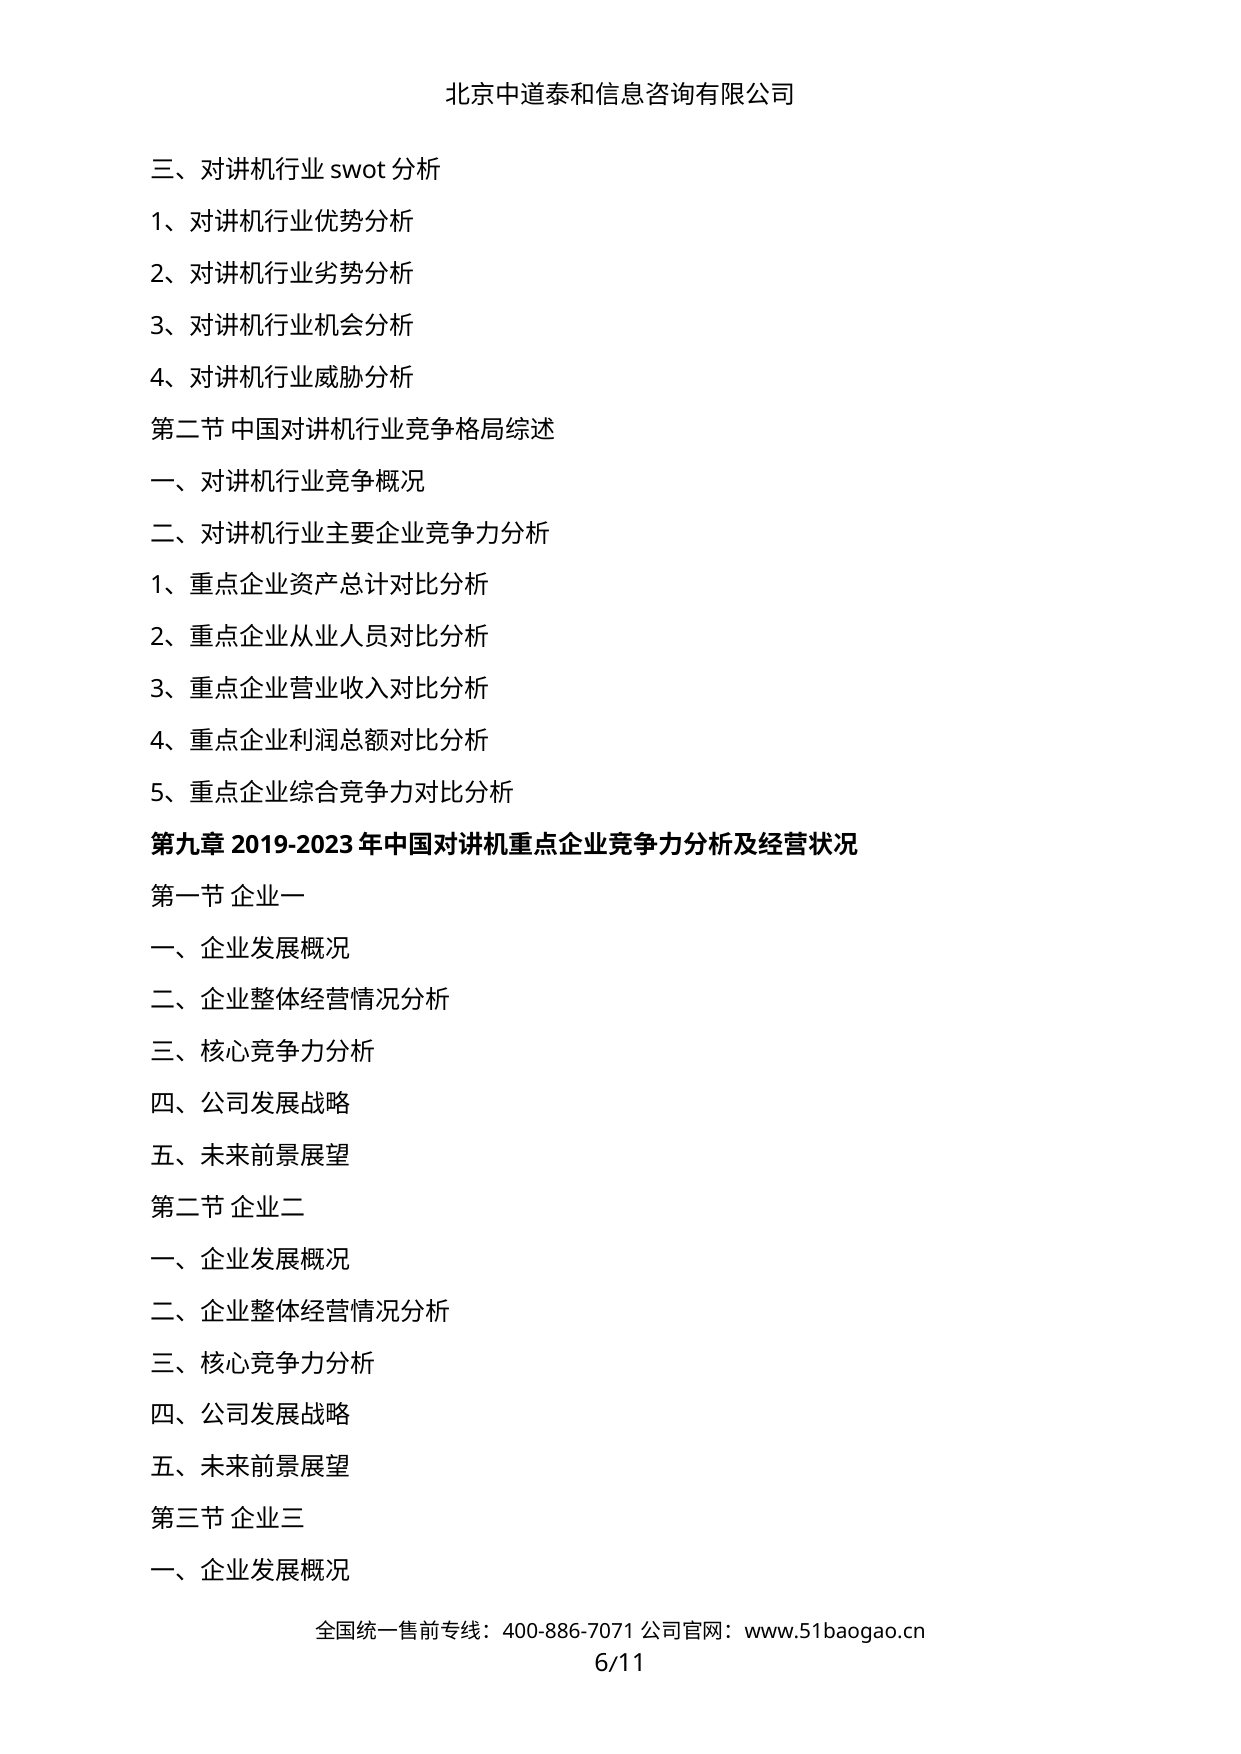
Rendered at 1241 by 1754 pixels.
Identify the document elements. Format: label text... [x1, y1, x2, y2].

text 一、企业发展概况 [150, 1551, 1090, 1587]
text 三、核心竞争力分析 [150, 1032, 1090, 1068]
text 2、对讲机行业劣势分析 [150, 254, 1090, 290]
text 2、重点企业从业人员对比分析 [150, 617, 1090, 653]
text 第九章 2019-2023年中国对讲机重点企业竞争力分析及经营状况 [150, 824, 1090, 861]
text 四、公司发展战略 [150, 1084, 1090, 1120]
text 五、未来前景展望 [150, 1447, 1090, 1483]
text 5、重点企业综合竞争力对比分析 [150, 772, 1090, 809]
text 4、对讲机行业威胁分析 [150, 357, 1090, 394]
text 4、重点企业利润总额对比分析 [150, 721, 1090, 757]
text 第三节 企业三 [150, 1499, 1090, 1535]
text 五、未来前景展望 [150, 1136, 1090, 1172]
text 一、对讲机行业竞争概况 [150, 461, 1090, 497]
text 3、重点企业营业收入对比分析 [150, 669, 1090, 705]
text 三、核心竞争力分析 [150, 1343, 1090, 1379]
text 二、企业整体经营情况分析 [150, 1291, 1090, 1327]
text 二、对讲机行业主要企业竞争力分析 [150, 513, 1090, 549]
text 1、对讲机行业优势分析 [150, 202, 1090, 238]
text 二、企业整体经营情况分析 [150, 980, 1090, 1016]
text 三、对讲机行业swot分析 [150, 150, 1090, 186]
text 一、企业发展概况 [150, 1239, 1090, 1276]
text 3、对讲机行业机会分析 [150, 306, 1090, 342]
text 第二节 企业二 [150, 1187, 1090, 1224]
text 1、重点企业资产总计对比分析 [150, 565, 1090, 601]
text 第二节 中国对讲机行业竞争格局综述 [150, 409, 1090, 446]
text 一、企业发展概况 [150, 928, 1090, 964]
text 四、公司发展战略 [150, 1395, 1090, 1431]
text 第一节 企业一 [150, 876, 1090, 912]
